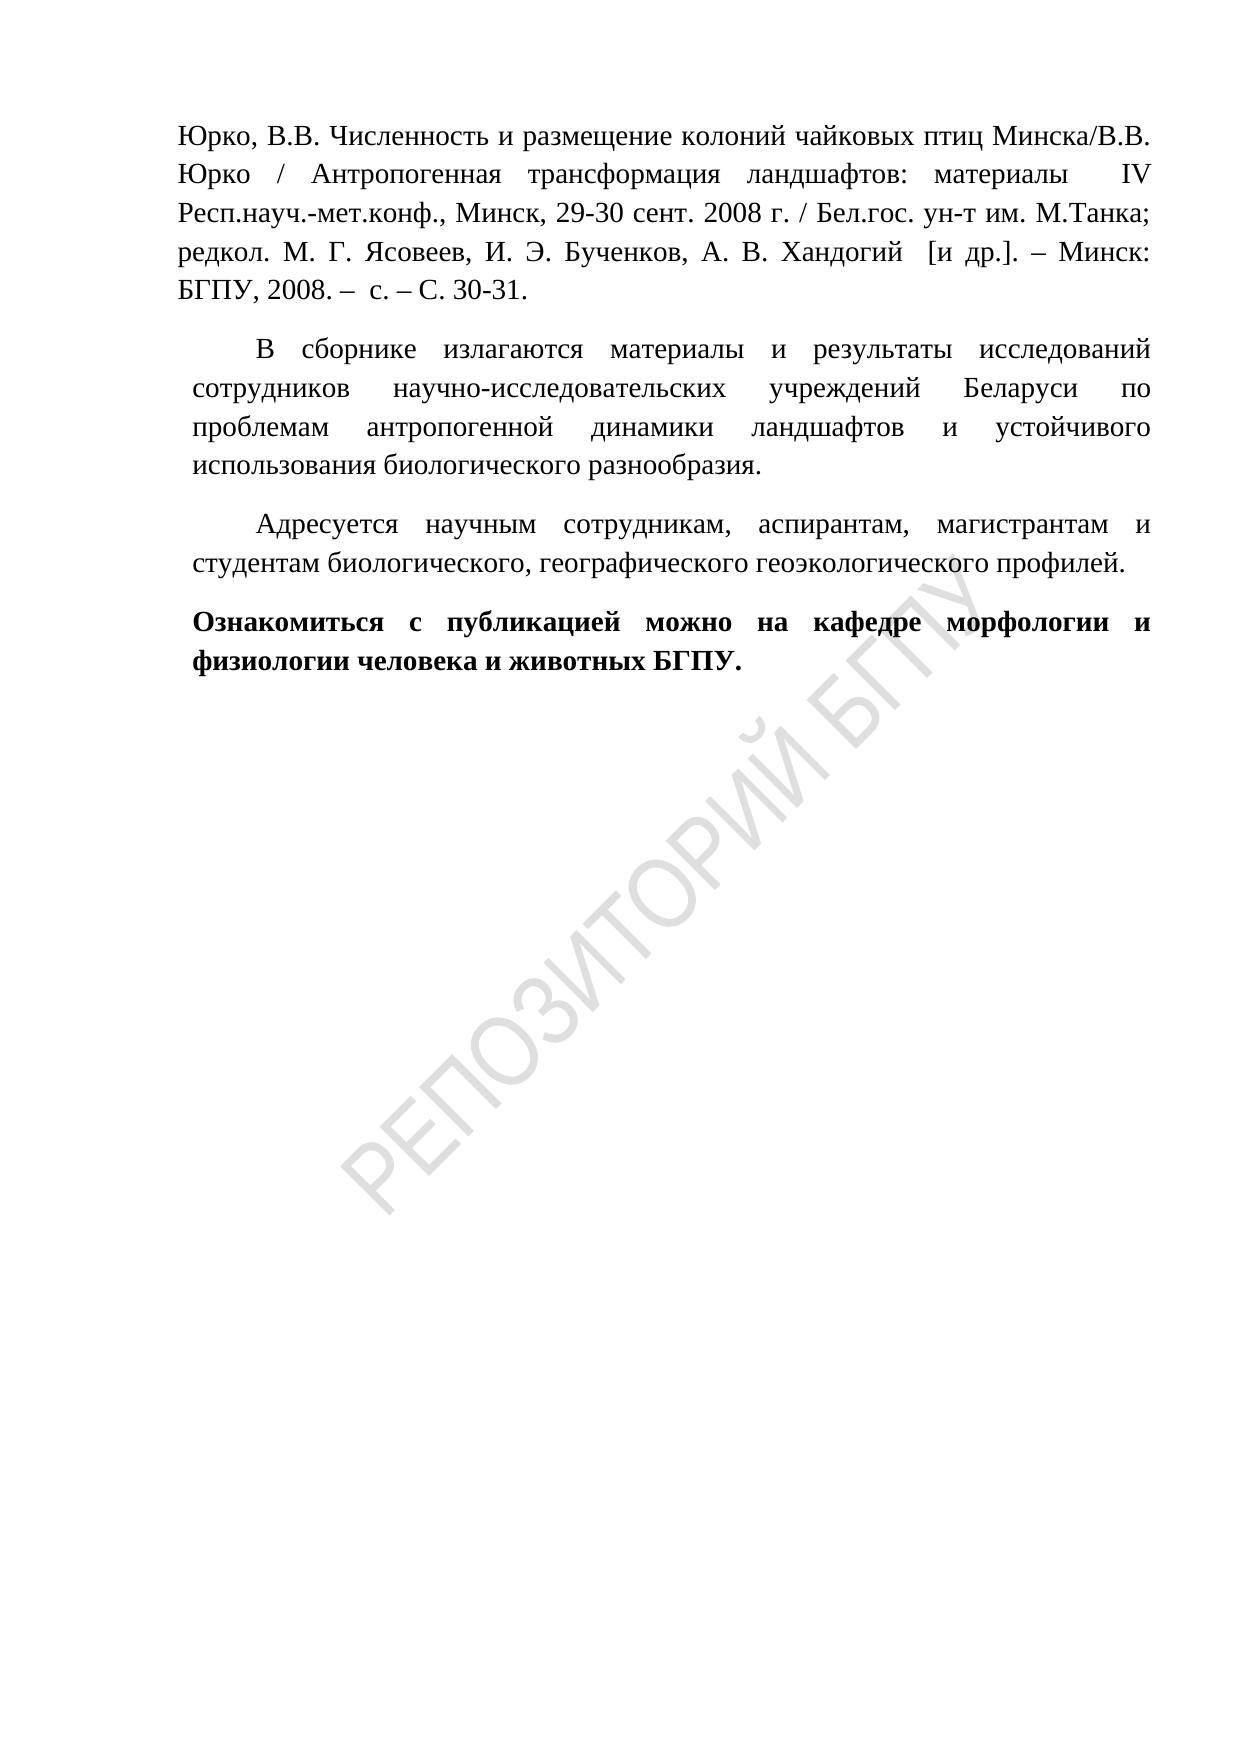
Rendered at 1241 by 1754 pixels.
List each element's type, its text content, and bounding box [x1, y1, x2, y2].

text Юрко, В.В. Численность и размещение колоний чайковых птиц Минска/В.В. Юрко / Антропогенная трансформация ландшафтов: материалы IV Респ.науч.-мет.конф., Минск, 29-30 сент. 2008 г. / Бел.гос. ун-т им. М.Танка; редкол. М. Г. Ясовеев, И. Э. Бученков, А. В. Хандогий [и др.]. – Минск: БГПУ, 2008. – с. – С. 30-31. [177, 118, 1152, 306]
text В сборнике излагаются материалы и результаты исследований сотрудников научно-исследовательских учреждений Беларуси по проблемам антропогенной динамики ландшафтов и устойчивого использования биологического разнообразия. [192, 332, 1152, 481]
text Адресуется научным сотрудникам, аспирантам, магистрантам и студентам биологического, географического геоэкологического профилей. [192, 507, 1152, 579]
text Ознакомиться с публикацией можно на кафедре морфологии и физиологии человека и животных БГПУ. [192, 604, 1152, 677]
